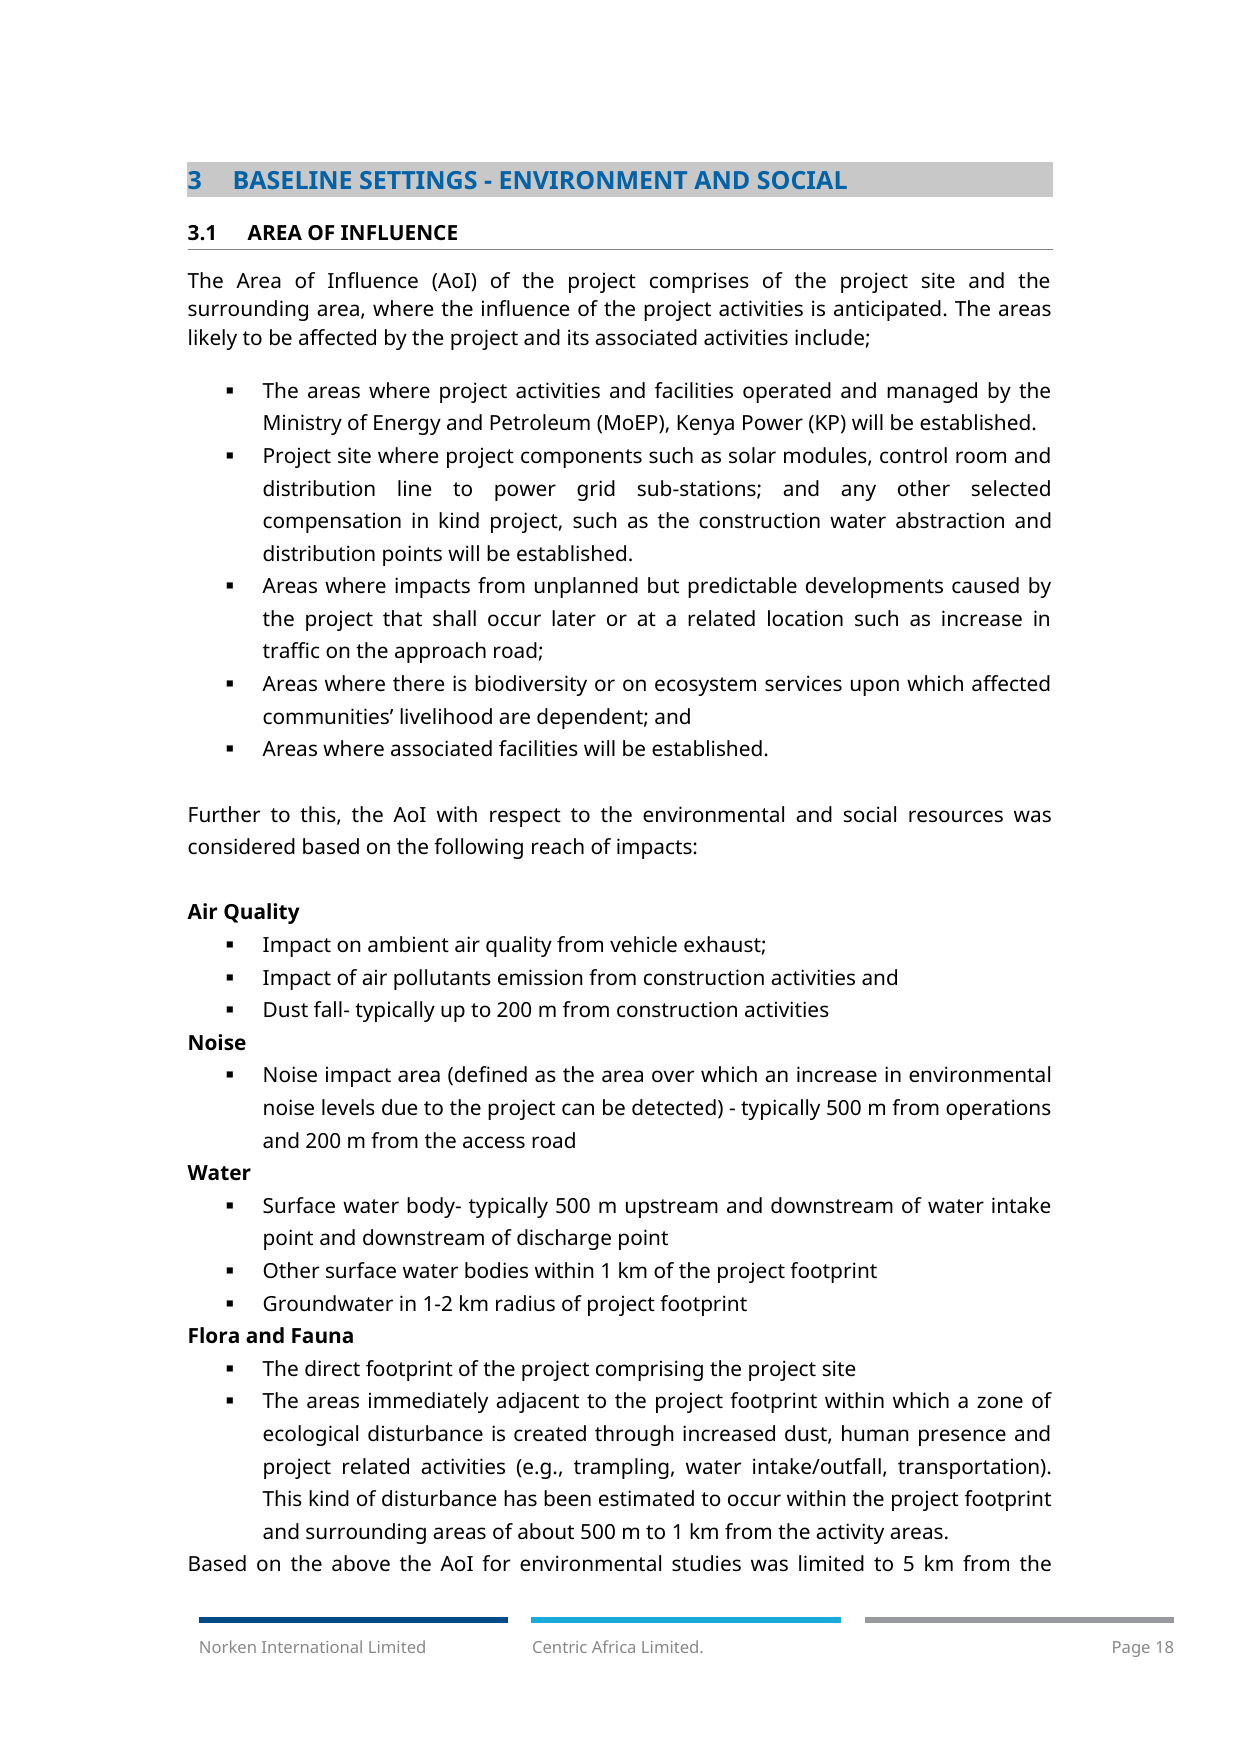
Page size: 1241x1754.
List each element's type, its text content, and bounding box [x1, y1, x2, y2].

list Areas where impacts from unplanned but predictable developments caused by the project that shall occur later or at a related location such as increase in traffic on the approach road; [225, 571, 1053, 665]
text Air Quality [187, 897, 1053, 926]
list Project site where project components such as solar modules, control room and distribution line to power grid sub-stations; and any other selected compensation in kind project, such as the construction water abstraction and distribution points will be established. [225, 441, 1053, 567]
list Impact of air pollutants emission from construction activities and [225, 963, 1053, 991]
list The areas immediately adjacent to the project footprint within which a zone of ecological disturbance is created through increased dust, human presence and project related activities (e.g., trampling, water intake/outfall, transportation). This kind of disturbance has been estimated to occur within the project footprint and surrounding areas of about 500 m to 1 km from the activity areas. [225, 1387, 1053, 1545]
text Further to this, the AoI with respect to the environmental and social resources was considered based on the following reach of impacts: [187, 800, 1053, 861]
list Surface water body- typically 500 m upstream and downstream of water intake point and downstream of discharge point [225, 1191, 1053, 1252]
list Noise impact area (defined as the area over which an increase in environmental noise levels due to the project can be detected) - typically 500 m from operations and 200 m from the access road [225, 1061, 1053, 1154]
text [187, 1549, 1053, 1578]
list Dust fall- typically up to 200 m from construction activities [225, 995, 1053, 1024]
list Areas where there is biodiversity or on ecosystem services upon which affected communities’ livelihood are dependent; and [225, 669, 1053, 730]
list Areas where associated facilities will be established. [225, 734, 1053, 763]
subtitle Area of Influence [187, 218, 1053, 249]
text Noise [187, 1028, 1053, 1056]
list Groundwater in 1-2 km radius of project footprint [225, 1289, 1053, 1317]
text Flora and Fauna [187, 1321, 1053, 1350]
text Water [187, 1158, 1053, 1187]
list Other surface water bodies within 1 km of the project footprint [225, 1256, 1053, 1284]
list Impact on ambient air quality from vehicle exhaust; [225, 930, 1053, 958]
subtitle BASELINE SETTINGS - ENVIRONMENT AND SOCIAL [187, 162, 1053, 197]
text The Area of Influence (AoI) of the project comprises of the project site and the surrounding area, where the influence of the project activities is anticipated. The areas likely to be affected by the project and its associated activities include; [187, 266, 1053, 351]
list The areas where project activities and facilities operated and managed by the Ministry of Energy and Petroleum (MoEP), Kenya Power (KP) will be established. [225, 376, 1053, 437]
list The direct footprint of the project comprising the project site [225, 1354, 1053, 1382]
